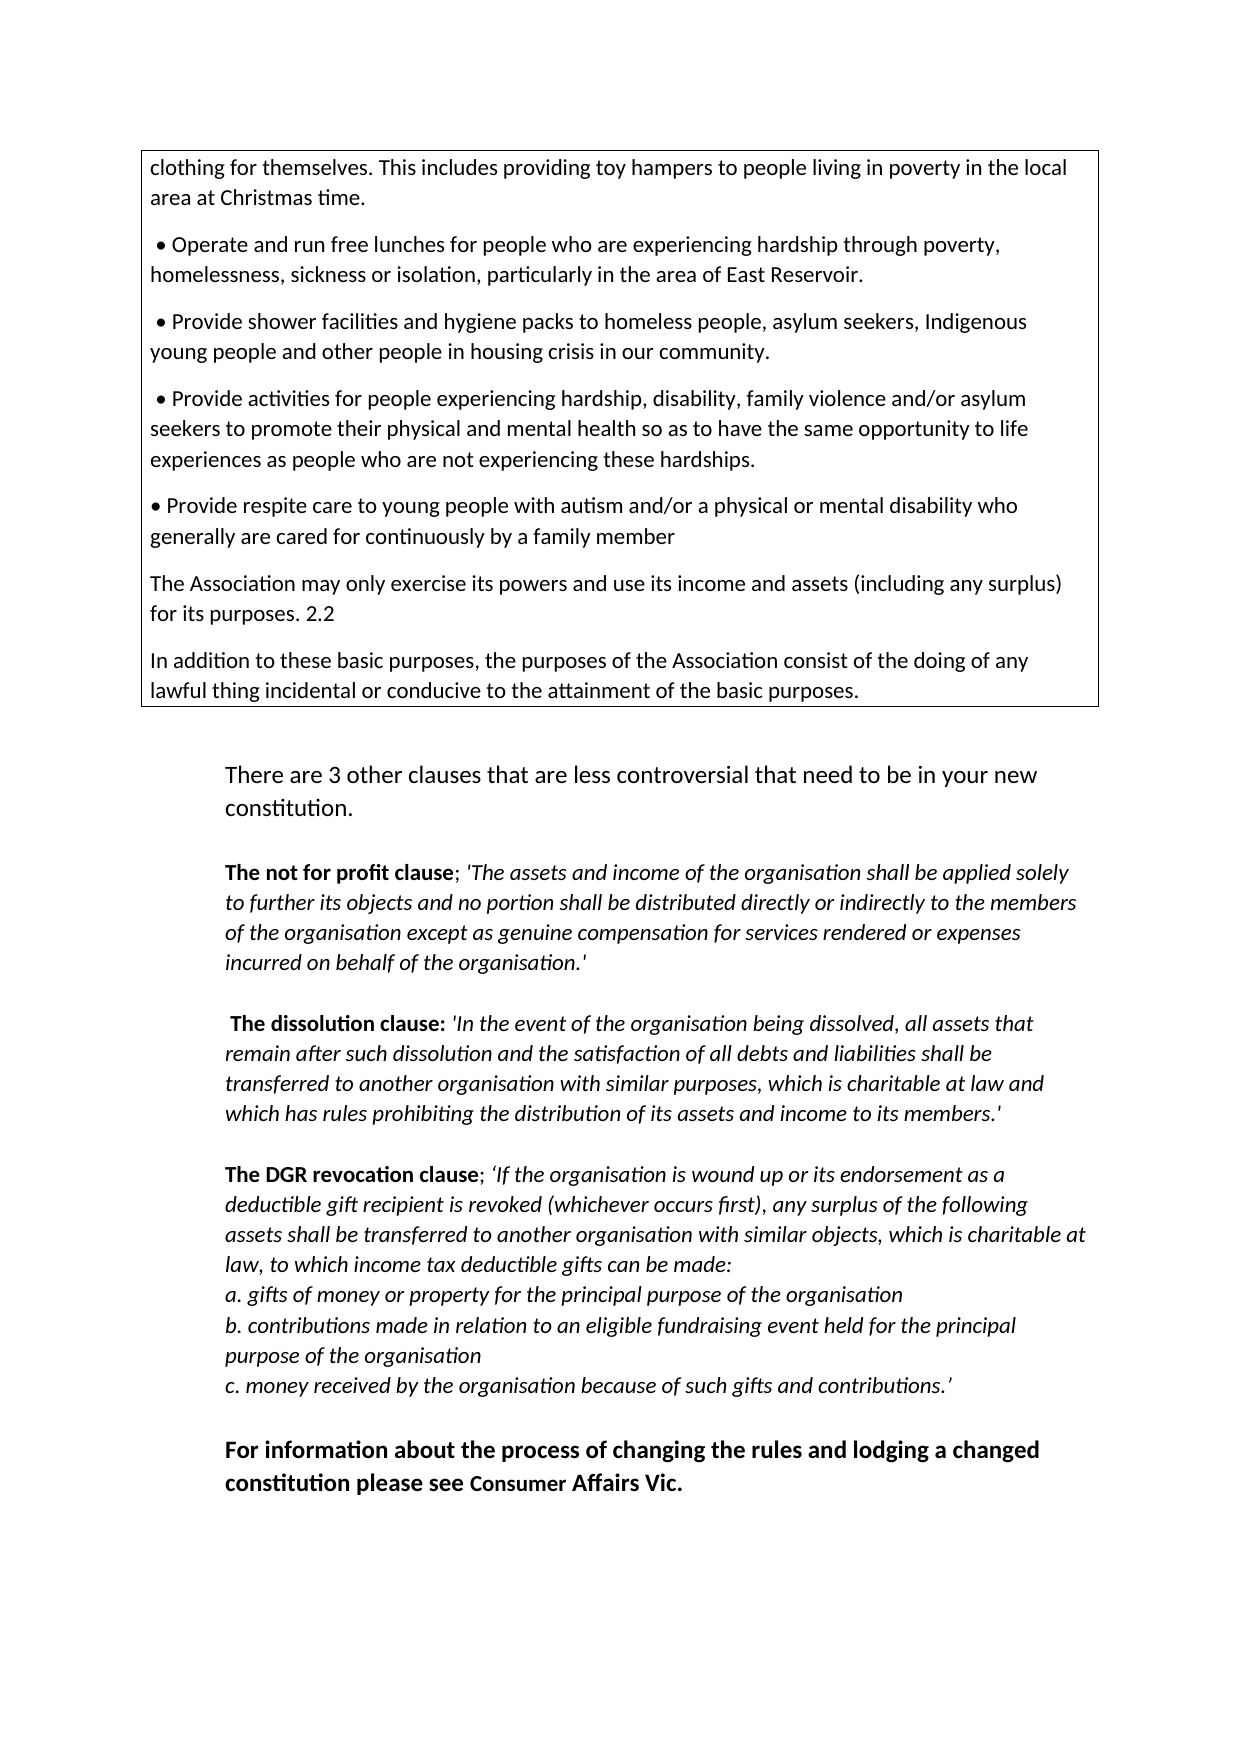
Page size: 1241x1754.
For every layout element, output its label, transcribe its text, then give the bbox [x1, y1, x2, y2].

list For information about the process of changing the rules and lodging a changed constitution please see Consumer Affairs Vic. [225, 1434, 1090, 1498]
text In addition to these basic purposes, the purposes of the Association consist of the doing of any lawful thing incidental or conducive to the attainment of the basic purposes. [142, 643, 1098, 706]
text The Association may only exercise its powers and use its income and assets (including any surplus) for its purposes. 2.2 [142, 566, 1098, 627]
list The dissolution clause: 'In the event of the organisation being dissolved, all assets that remain after such dissolution and the satisfaction of all debts and liabilities shall be transferred to another organisation with similar purposes, which is charitable at law and which has rules prohibiting the distribution of its assets and income to its members.' [225, 1009, 1090, 1127]
list There are 3 other clauses that are less controversial that need to be in your new constitution. [225, 759, 1090, 822]
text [142, 151, 1098, 211]
list The not for profit clause; 'The assets and income of the organisation shall be applied solely to further its objects and no portion shall be distributed directly or indirectly to the members of the organisation except as genuine compensation for services rendered or expenses incurred on behalf of the organisation.' [225, 858, 1090, 976]
text • Provide respite care to young people with autism and/or a physical or mental disability who generally are cared for continuously by a family member [142, 488, 1098, 550]
text • Provide activities for people experiencing hardship, disability, family violence and/or asylum seekers to promote their physical and mental health so as to have the same opportunity to life experiences as people who are not experiencing these hardships. [142, 381, 1098, 473]
text • Operate and run free lunches for people who are experiencing hardship through poverty, homelessness, sickness or isolation, particularly in the area of East Reservoir. [142, 227, 1098, 288]
text • Provide shower facilities and hygiene packs to homeless people, asylum seekers, Indigenous young people and other people in housing crisis in our community. [142, 304, 1098, 366]
list The DGR revocation clause; ‘If the organisation is wound up or its endorsement as a deductible gift recipient is revoked (whichever occurs first), any surplus of the following assets shall be transferred to another organisation with similar objects, which is charitable at law, to which income tax deductible gifts can be made: a. gifts of money or property for the principal purpose of the organisation b. contributions made in relation to an eligible fundraising event held for the principal purpose of the organisation c. money received by the organisation because of such gifts and contributions.’ [225, 1160, 1090, 1399]
